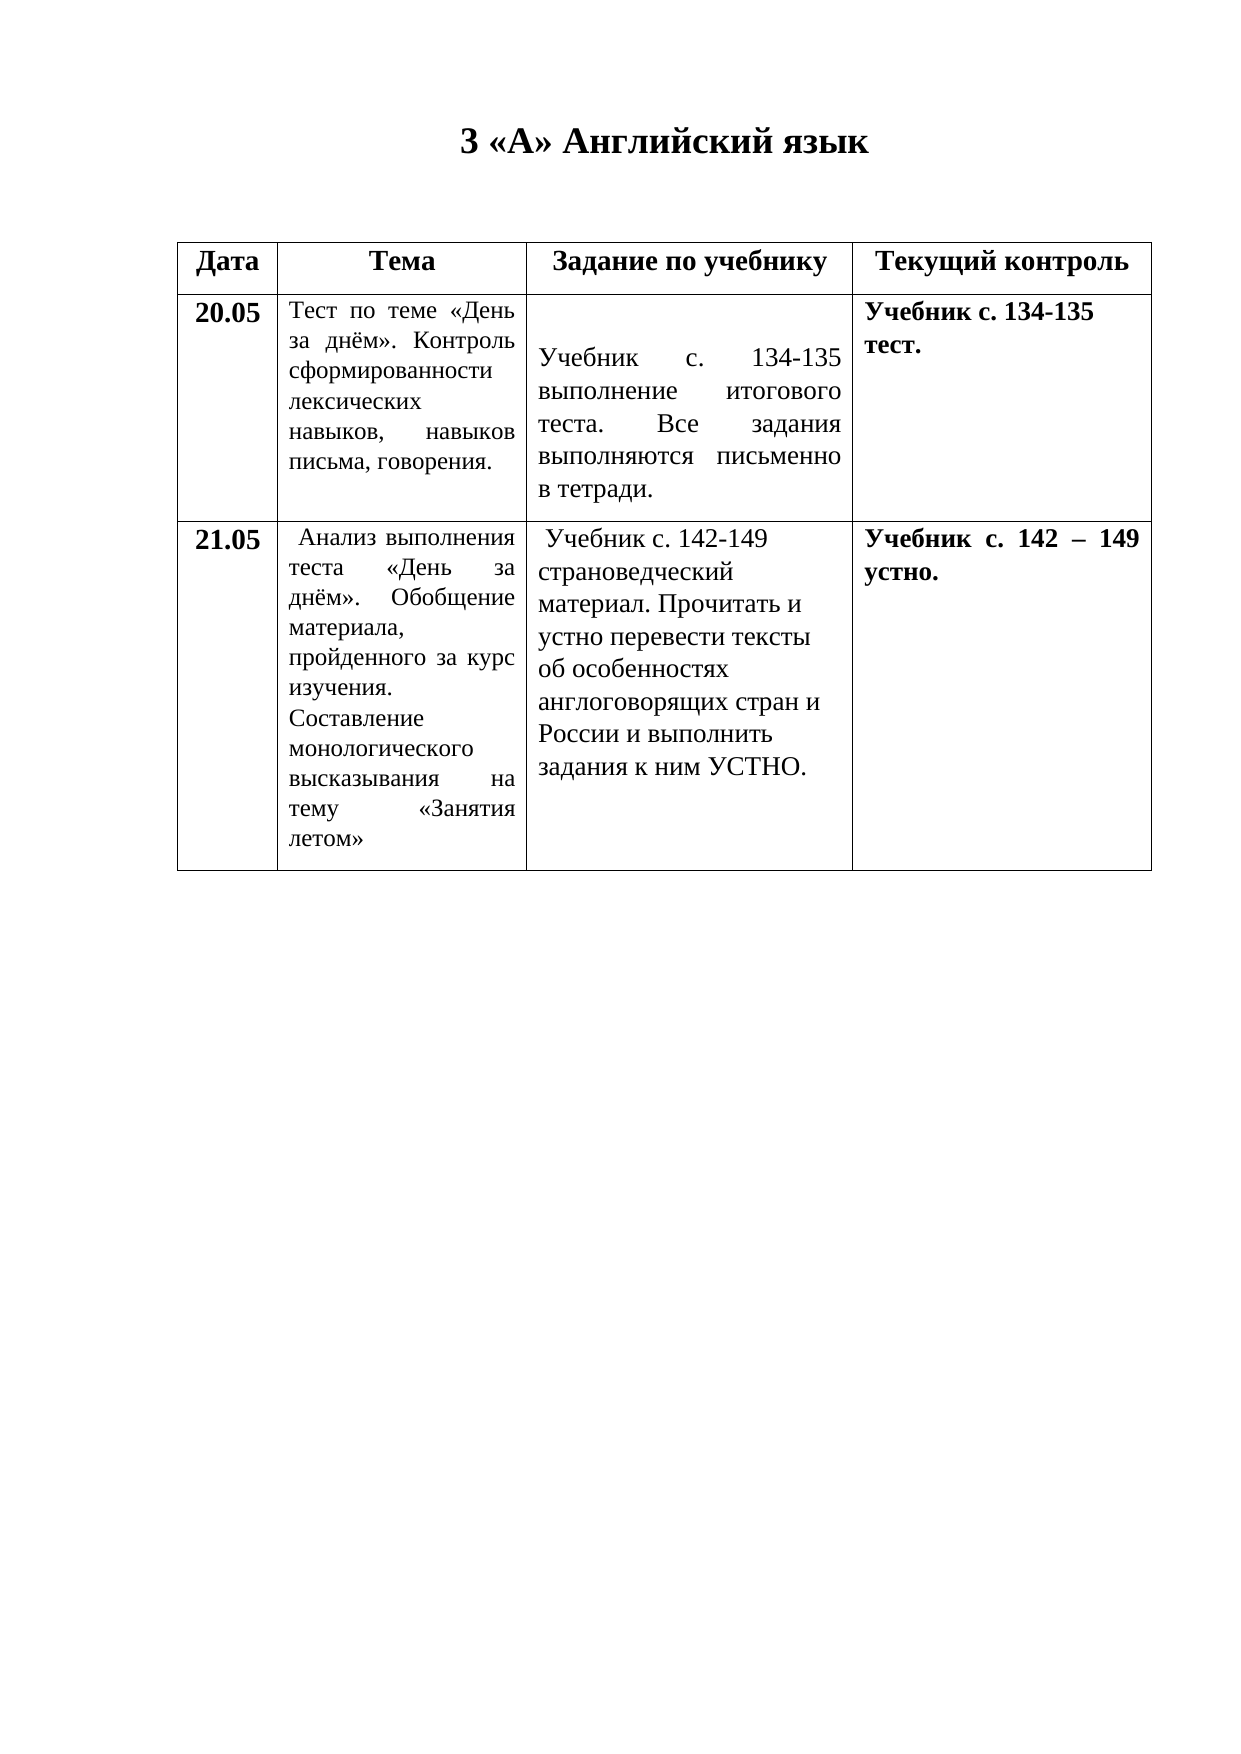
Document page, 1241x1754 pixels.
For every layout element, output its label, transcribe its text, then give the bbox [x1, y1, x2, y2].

table_cell 21.05 [178, 522, 277, 870]
table_header Тема [278, 243, 526, 294]
table_cell Учебник с. 142 – 149 устно. [853, 522, 1151, 870]
table_cell Учебник с. 134-135 тест. [853, 295, 1151, 521]
table_header Дата [178, 243, 277, 294]
table_cell Учебник с. 142-149 страноведческий материал. Прочитать и устно перевести тексты об особенностях англоговорящих стран и России и выполнить задания к ним УСТНО. [527, 522, 852, 870]
text 3 «А» Английский язык [177, 118, 1152, 161]
table_cell 20.05 [178, 295, 277, 521]
table_header Задание по учебнику [527, 243, 852, 294]
table_cell Тест по теме «День за днём». Контроль сформированности лексических навыков, навыков письма, говорения. [278, 295, 526, 521]
table_cell Учебник с. 134-135 выполнение итогового теста. Все задания выполняются письменно в тетради. [527, 295, 852, 521]
table_cell Анализ выполнения теста «День за днём». Обобщение материала, пройденного за курс изучения. Составление монологического высказывания на тему «Занятия летом» [278, 522, 526, 870]
table_header Текущий контроль [853, 243, 1151, 294]
